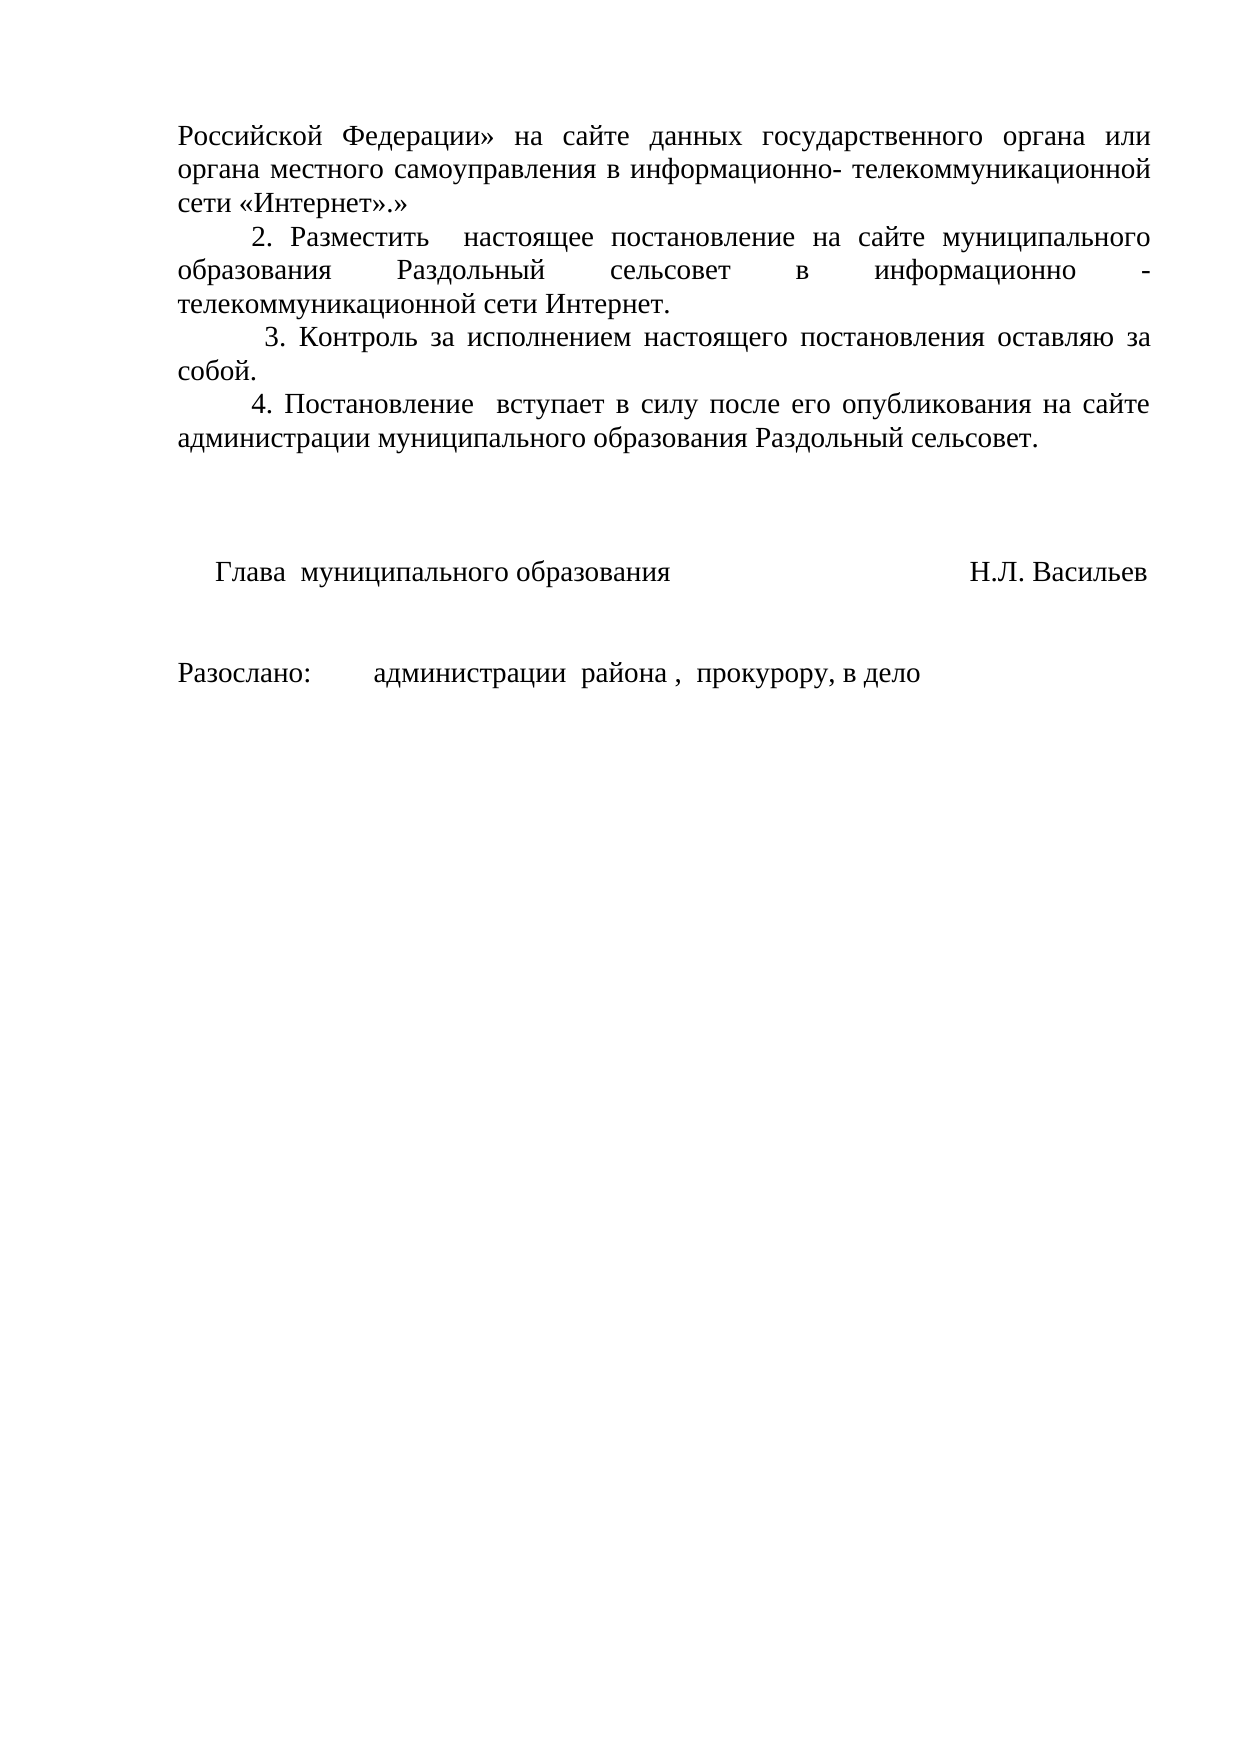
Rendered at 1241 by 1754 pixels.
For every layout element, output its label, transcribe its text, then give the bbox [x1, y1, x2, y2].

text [177, 118, 1152, 219]
table_header Разослано: [166, 655, 324, 722]
table_header администрации района , прокурору, в дело [325, 655, 1163, 722]
text 2. Разместить настоящее постановление на сайте муниципального образования Раздольный сельсовет в информационно - телекоммуникационной сети Интернет. [177, 219, 1152, 319]
text 4. Постановление вступает в силу после его опубликования на сайте администрации муниципального образования Раздольный сельсовет. [177, 386, 1152, 453]
text Глава муниципального образования Н.Л. Васильев [177, 554, 1152, 588]
text 3. Контроль за исполнением настоящего постановления оставляю за собой. [177, 319, 1152, 386]
